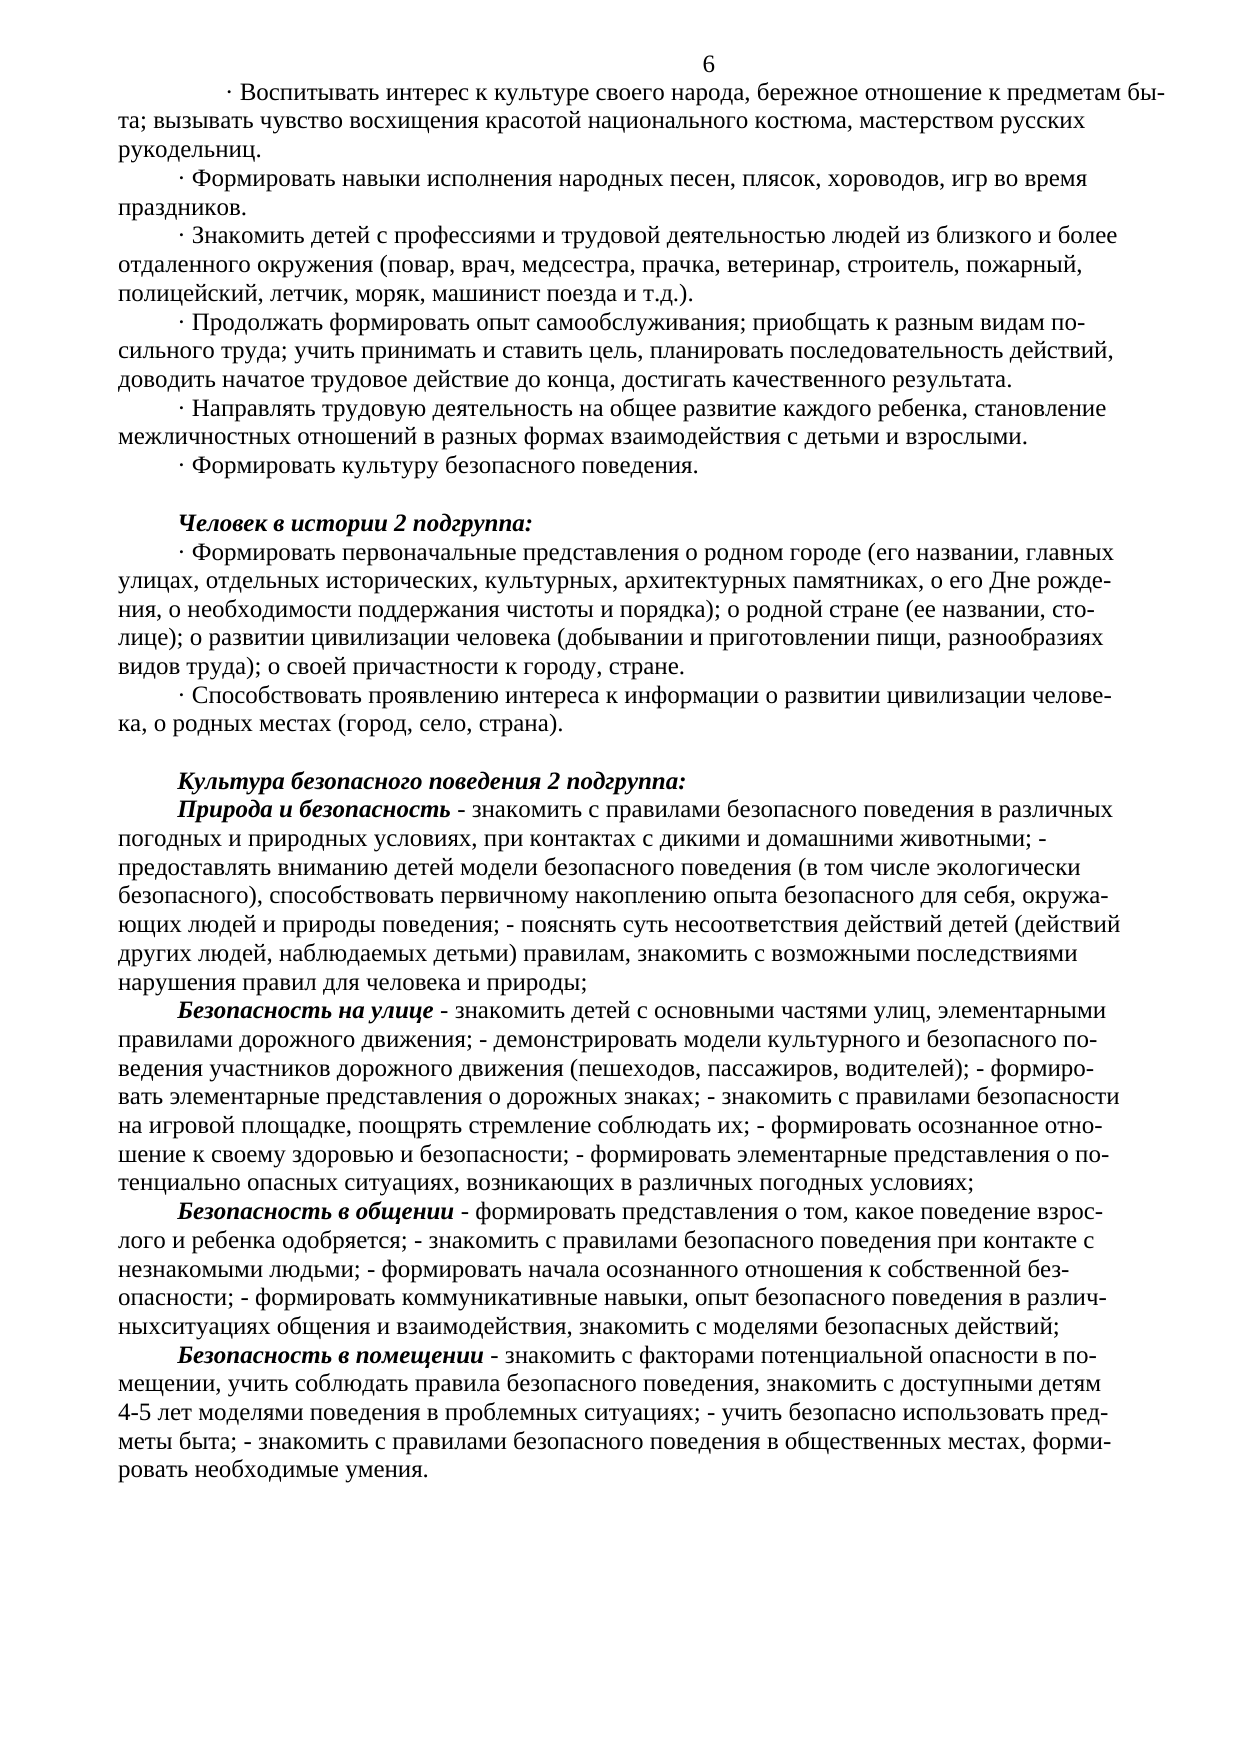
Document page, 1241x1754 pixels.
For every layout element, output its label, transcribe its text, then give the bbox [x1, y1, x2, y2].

text улицах, отдельных исторических, культурных, архитектурных памятниках, о его Дне рожде- [118, 566, 1240, 594]
text · Направлять трудовую деятельность на общее развитие каждого ребенка, становление [177, 393, 1240, 422]
text · Способствовать проявлению интереса к информации о развитии цивилизации челове- [177, 680, 1240, 709]
text 4-5 лет моделями поведения в проблемных ситуациях; - учить безопасно использовать пред- [118, 1397, 1240, 1426]
text других людей, наблюдаемых детьми) правилам, знакомить с возможными последствиями [118, 938, 1240, 967]
text Безопасность в помещении - знакомить с факторами потенциальной опасности в по- [177, 1340, 1240, 1369]
text Человек в истории 2 подгруппа: [177, 508, 1240, 537]
text ведения участников дорожного движения (пешеходов, пассажиров, водителей); - формиро- [118, 1053, 1240, 1082]
text · Формировать первоначальные представления о родном городе (его названии, главных [177, 537, 1240, 566]
text полицейский, летчик, моряк, машинист поезда и т.д.). [118, 278, 1240, 307]
text · Продолжать формировать опыт самообслуживания; приобщать к разным видам по- [177, 307, 1240, 336]
text ровать необходимые умения. [118, 1455, 1240, 1483]
text · Формировать культуру безопасного поведения. [177, 451, 1240, 479]
text доводить начатое трудовое действие до конца, достигать качественного результата. [118, 364, 1240, 393]
text праздников. [118, 192, 1240, 221]
text шение к своему здоровью и безопасности; - формировать элементарные представления о по- [118, 1139, 1240, 1168]
text сильного труда; учить принимать и ставить цель, планировать последовательность действий, [118, 336, 1240, 364]
text Культура безопасного поведения 2 подгруппа: [177, 766, 1240, 795]
text на игровой площадке, поощрять стремление соблюдать их; - формировать осознанное отно- [118, 1111, 1240, 1139]
text Природа и безопасность - знакомить с правилами безопасного поведения в различных [177, 795, 1240, 823]
text межличностных отношений в разных формах взаимодействия с детьми и взрослыми. [118, 422, 1240, 451]
text ния, о необходимости поддержания чистоты и порядка); о родной стране (ее названии, сто- [118, 594, 1240, 623]
text видов труда); о своей причастности к городу, стране. [118, 652, 1240, 680]
text меты быта; - знакомить с правилами безопасного поведения в общественных местах, форми- [118, 1426, 1240, 1455]
text лого и ребенка одобряется; - знакомить с правилами безопасного поведения при контакте с [118, 1225, 1240, 1254]
text ка, о родных местах (город, село, страна). [118, 709, 1240, 737]
text Безопасность в общении - формировать представления о том, какое поведение взрос- [177, 1197, 1240, 1225]
text · Воспитывать интерес к культуре своего народа, бережное отношение к предметам бы- [177, 78, 1240, 106]
text предоставлять вниманию детей модели безопасного поведения (в том числе экологически [118, 852, 1240, 881]
text незнакомыми людьми; - формировать начала осознанного отношения к собственной без- [118, 1254, 1240, 1283]
text Безопасность на улице - знакомить детей с основными частями улиц, элементарными [177, 996, 1240, 1024]
text погодных и природных условиях, при контактах с дикими и домашними животными; - [118, 823, 1240, 852]
text ныхситуациях общения и взаимодействия, знакомить с моделями безопасных действий; [118, 1311, 1240, 1340]
text отдаленного окружения (повар, врач, медсестра, прачка, ветеринар, строитель, пожарный, [118, 249, 1240, 278]
text нарушения правил для человека и природы; [118, 967, 1240, 996]
text рукодельниц. [118, 135, 1240, 163]
text 6 [177, 50, 1240, 78]
text лице); о развитии цивилизации человека (добывании и приготовлении пищи, разнообразиях [118, 623, 1240, 652]
text · Формировать навыки исполнения народных песен, плясок, хороводов, игр во время [177, 163, 1240, 192]
text та; вызывать чувство восхищения красотой национального костюма, мастерством русских [118, 106, 1240, 135]
text мещении, учить соблюдать правила безопасного поведения, знакомить с доступными детям [118, 1369, 1240, 1397]
text опасности; - формировать коммуникативные навыки, опыт безопасного поведения в различ- [118, 1283, 1240, 1311]
text · Знакомить детей с профессиями и трудовой деятельностью людей из близкого и более [177, 221, 1240, 249]
text безопасного), способствовать первичному накоплению опыта безопасного для себя, окружа- [118, 881, 1240, 910]
text вать элементарные представления о дорожных знаках; - знакомить с правилами безопасности [118, 1082, 1240, 1111]
text ющих людей и природы поведения; - пояснять суть несоответствия действий детей (действий [118, 910, 1240, 938]
text тенциально опасных ситуациях, возникающих в различных погодных условиях; [118, 1168, 1240, 1197]
text правилами дорожного движения; - демонстрировать модели культурного и безопасного по- [118, 1024, 1240, 1053]
